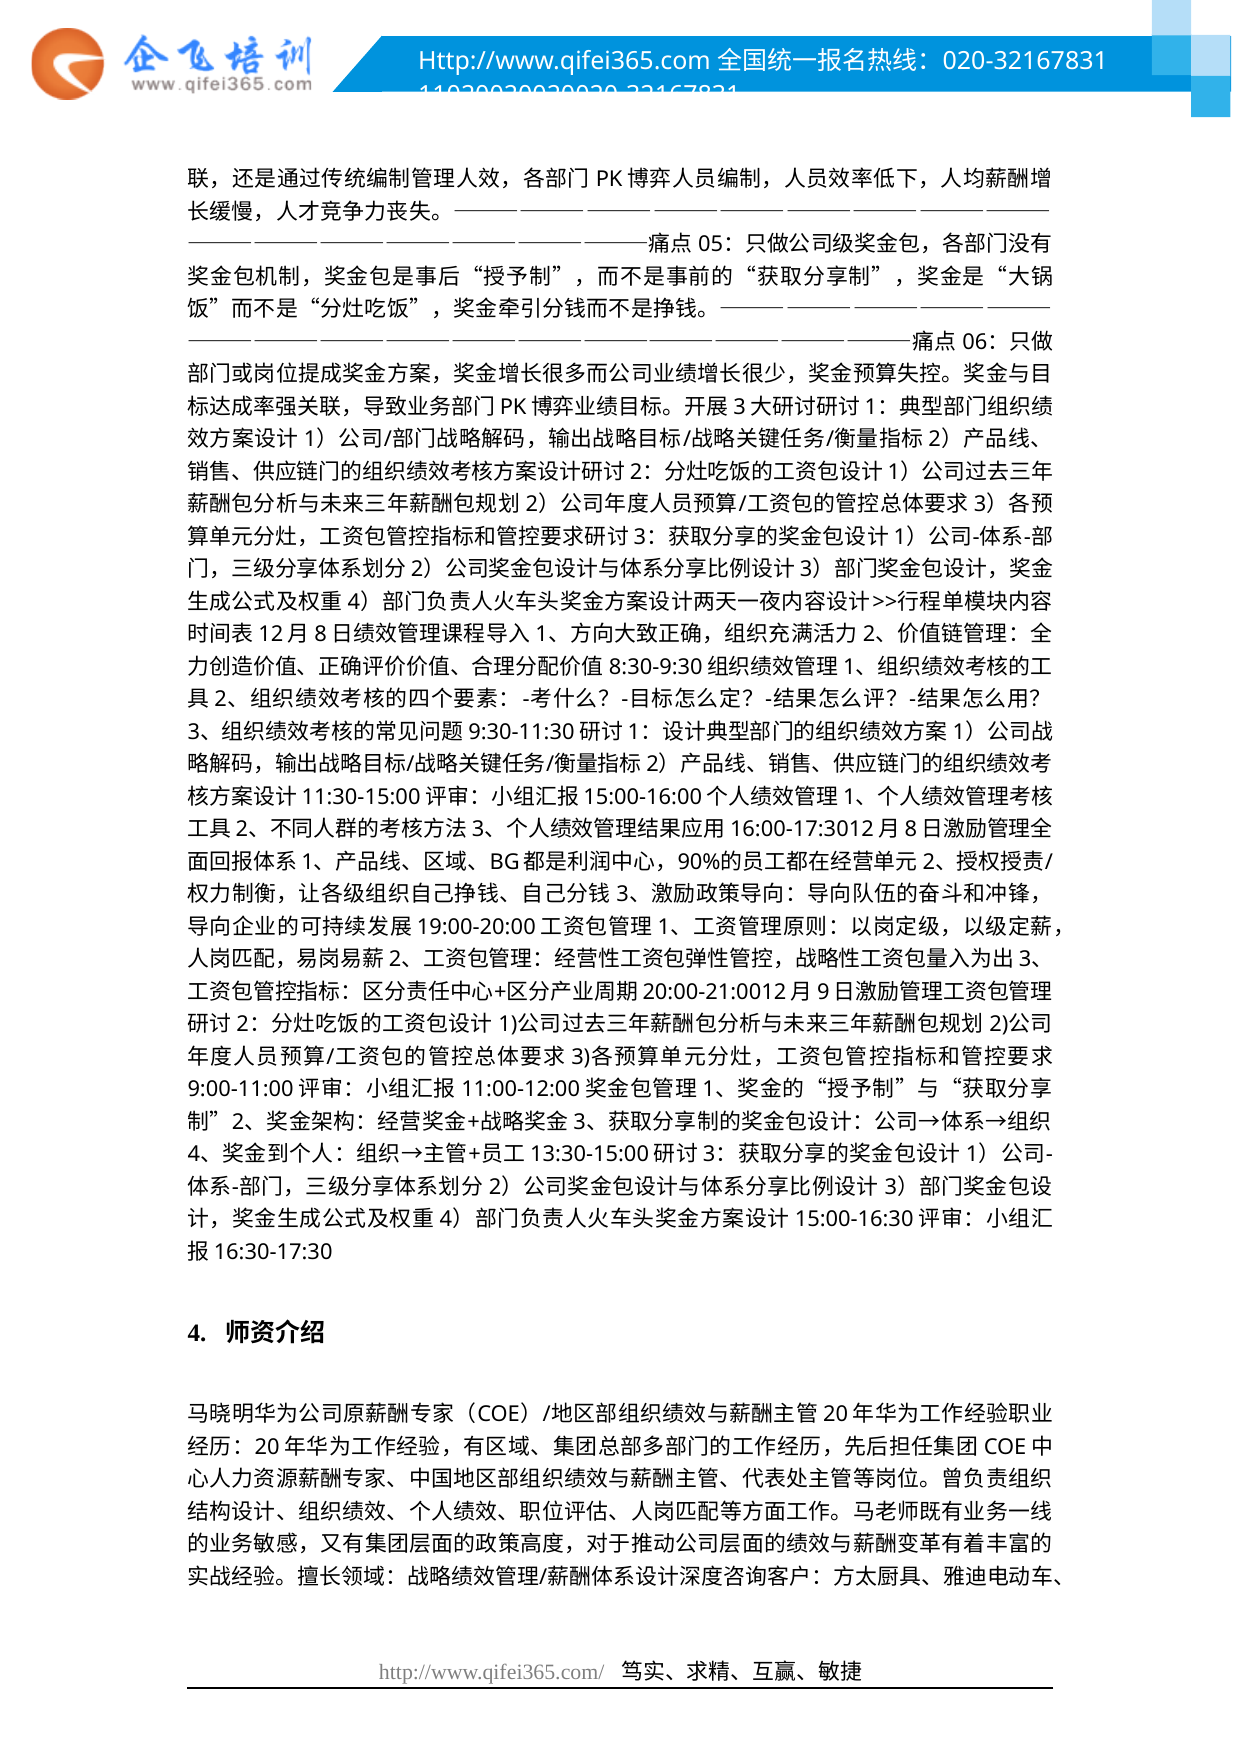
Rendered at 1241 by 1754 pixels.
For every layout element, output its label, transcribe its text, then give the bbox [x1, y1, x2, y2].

subtitle 师资介绍 [187, 1298, 1053, 1363]
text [187, 1396, 1053, 1591]
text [187, 161, 1053, 1266]
picture [31, 28, 312, 100]
